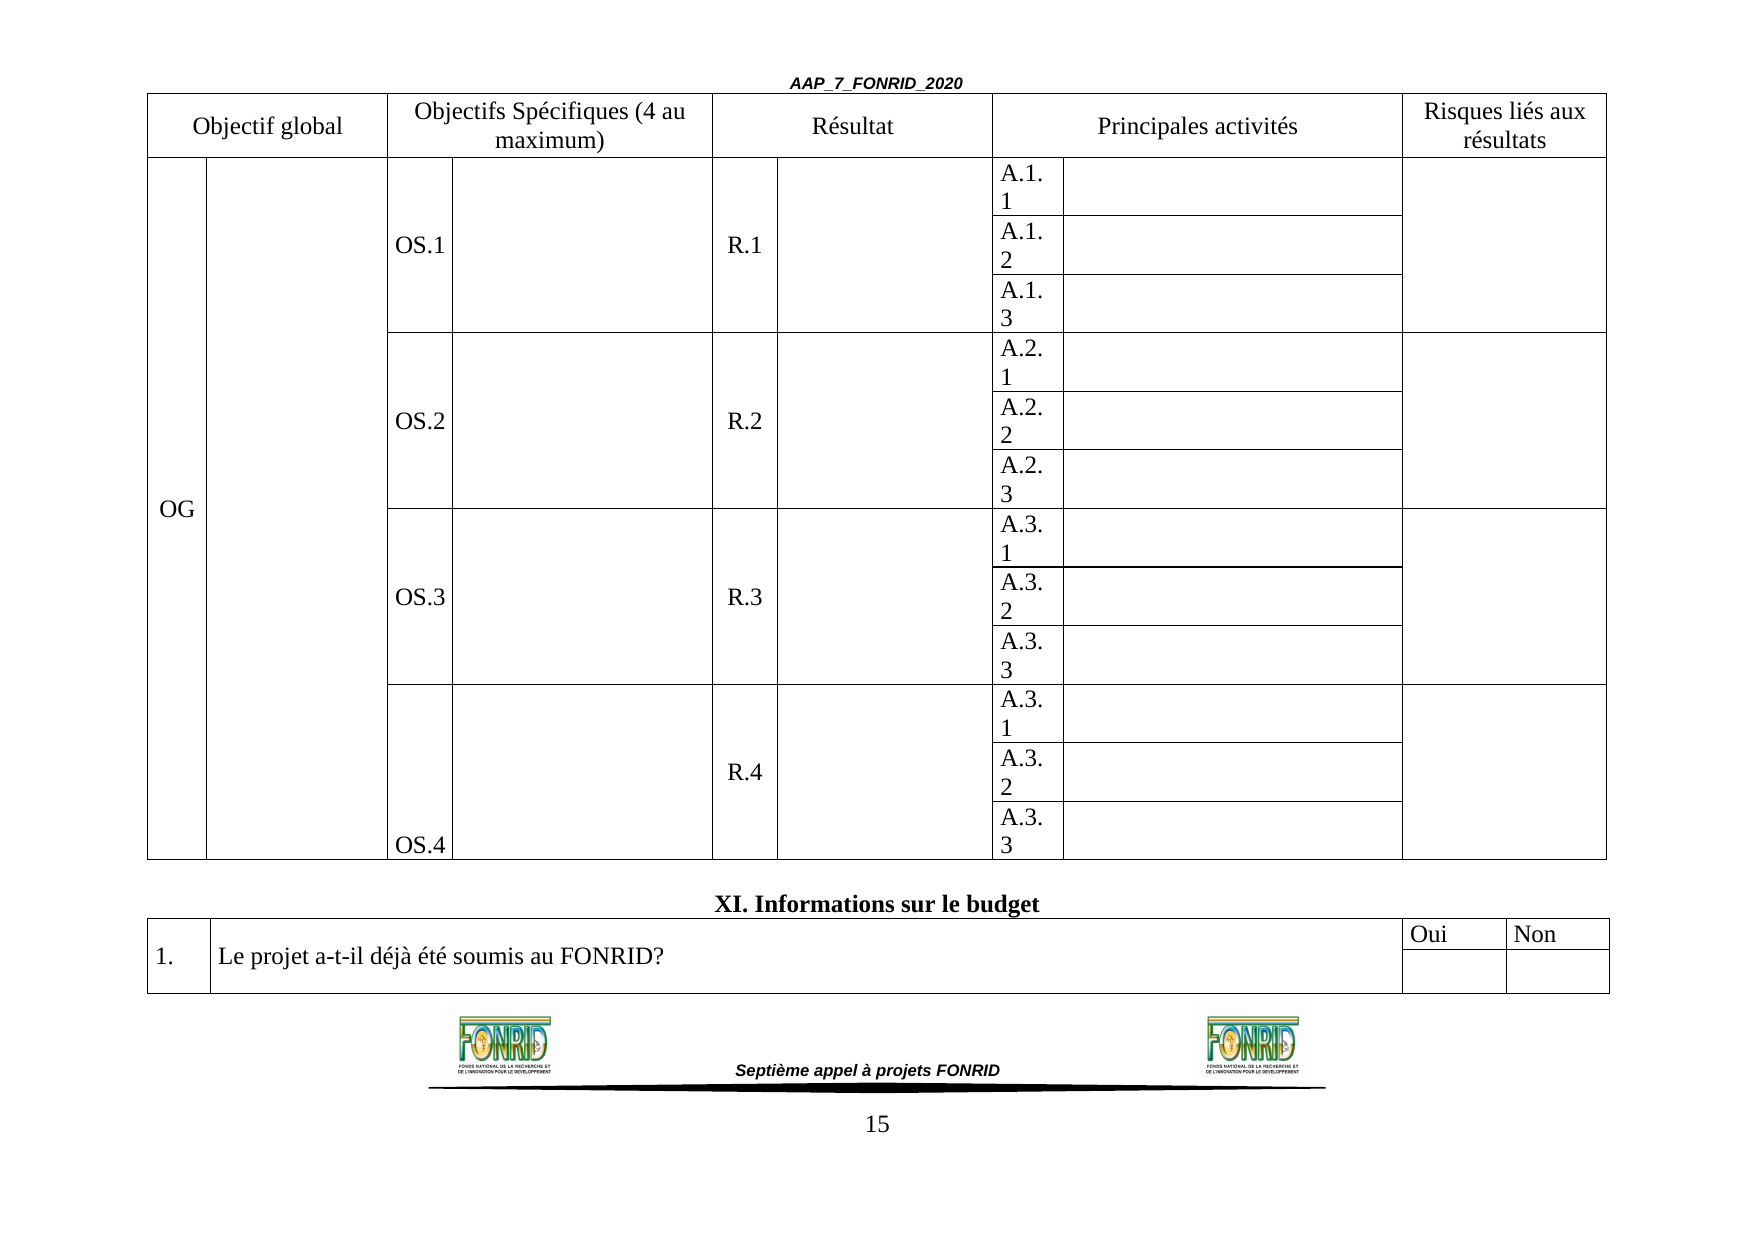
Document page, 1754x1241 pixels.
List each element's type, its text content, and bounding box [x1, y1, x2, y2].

table_cell [1403, 158, 1606, 332]
table_cell A.2.2 [993, 392, 1063, 449]
table_cell A.2.3 [993, 450, 1063, 508]
table_cell [453, 333, 712, 508]
table_cell [778, 685, 992, 859]
table_cell A.3.3 [993, 626, 1063, 683]
table_cell [1064, 568, 1402, 625]
table_cell [1403, 509, 1606, 683]
table_cell Objectif global [148, 94, 387, 157]
table_cell [1403, 950, 1506, 992]
table_cell [1064, 743, 1402, 801]
table_cell [1064, 685, 1402, 742]
table_cell [1064, 275, 1402, 332]
table_cell A.1.1 [993, 158, 1063, 215]
table_cell A.3.2 [993, 568, 1063, 625]
table_cell OS.2 [388, 333, 452, 508]
picture [1193, 1006, 1309, 1077]
table_cell OG [148, 158, 206, 859]
table_cell A.3.1 [993, 685, 1063, 742]
table_cell OS.1 [388, 158, 452, 332]
table_cell [1064, 158, 1402, 215]
table_cell R.4 [713, 685, 777, 859]
table_cell A.3.3 [993, 802, 1063, 859]
table_cell OS.3 [388, 509, 452, 683]
table_cell Résultat [713, 94, 992, 157]
text XI. Informations sur le budget [148, 889, 1606, 918]
table_cell R.2 [713, 333, 777, 508]
table_cell R.1 [713, 158, 777, 332]
table_cell Objectifs Spécifiques (4 au maximum) [388, 94, 712, 157]
table_cell OS.4 [388, 685, 452, 859]
table_cell A.3.2 [993, 743, 1063, 801]
table_cell [1064, 802, 1402, 859]
table_cell R.3 [713, 509, 777, 683]
table_cell [207, 158, 387, 859]
table_cell [1507, 950, 1609, 992]
table_cell A.3.1 [993, 509, 1063, 566]
table_cell A.2.1 [993, 333, 1063, 391]
table_header Non [1507, 919, 1609, 949]
table_cell [1064, 392, 1402, 449]
table_header Oui [1403, 919, 1506, 949]
table_cell [453, 685, 712, 859]
table_cell Principales activités [993, 94, 1402, 157]
table_cell [453, 158, 712, 332]
table_cell [1403, 685, 1606, 859]
table_cell [453, 509, 712, 683]
table_cell A.1.3 [993, 275, 1063, 332]
table_cell [1403, 333, 1606, 508]
table_cell [1064, 626, 1402, 683]
table_cell [778, 333, 992, 508]
picture [445, 1006, 561, 1077]
table_cell [778, 158, 992, 332]
table_cell [1064, 509, 1402, 566]
table_header 1. [148, 919, 210, 992]
table_header Le projet a-t-il déjà été soumis au FONRID? [211, 919, 1402, 992]
table_cell [1064, 450, 1402, 508]
table_cell Risques liés aux résultats [1403, 94, 1606, 157]
table_cell [1064, 216, 1402, 274]
table_cell [778, 509, 992, 683]
table_cell [1064, 333, 1402, 391]
table_cell A.1.2 [993, 216, 1063, 274]
